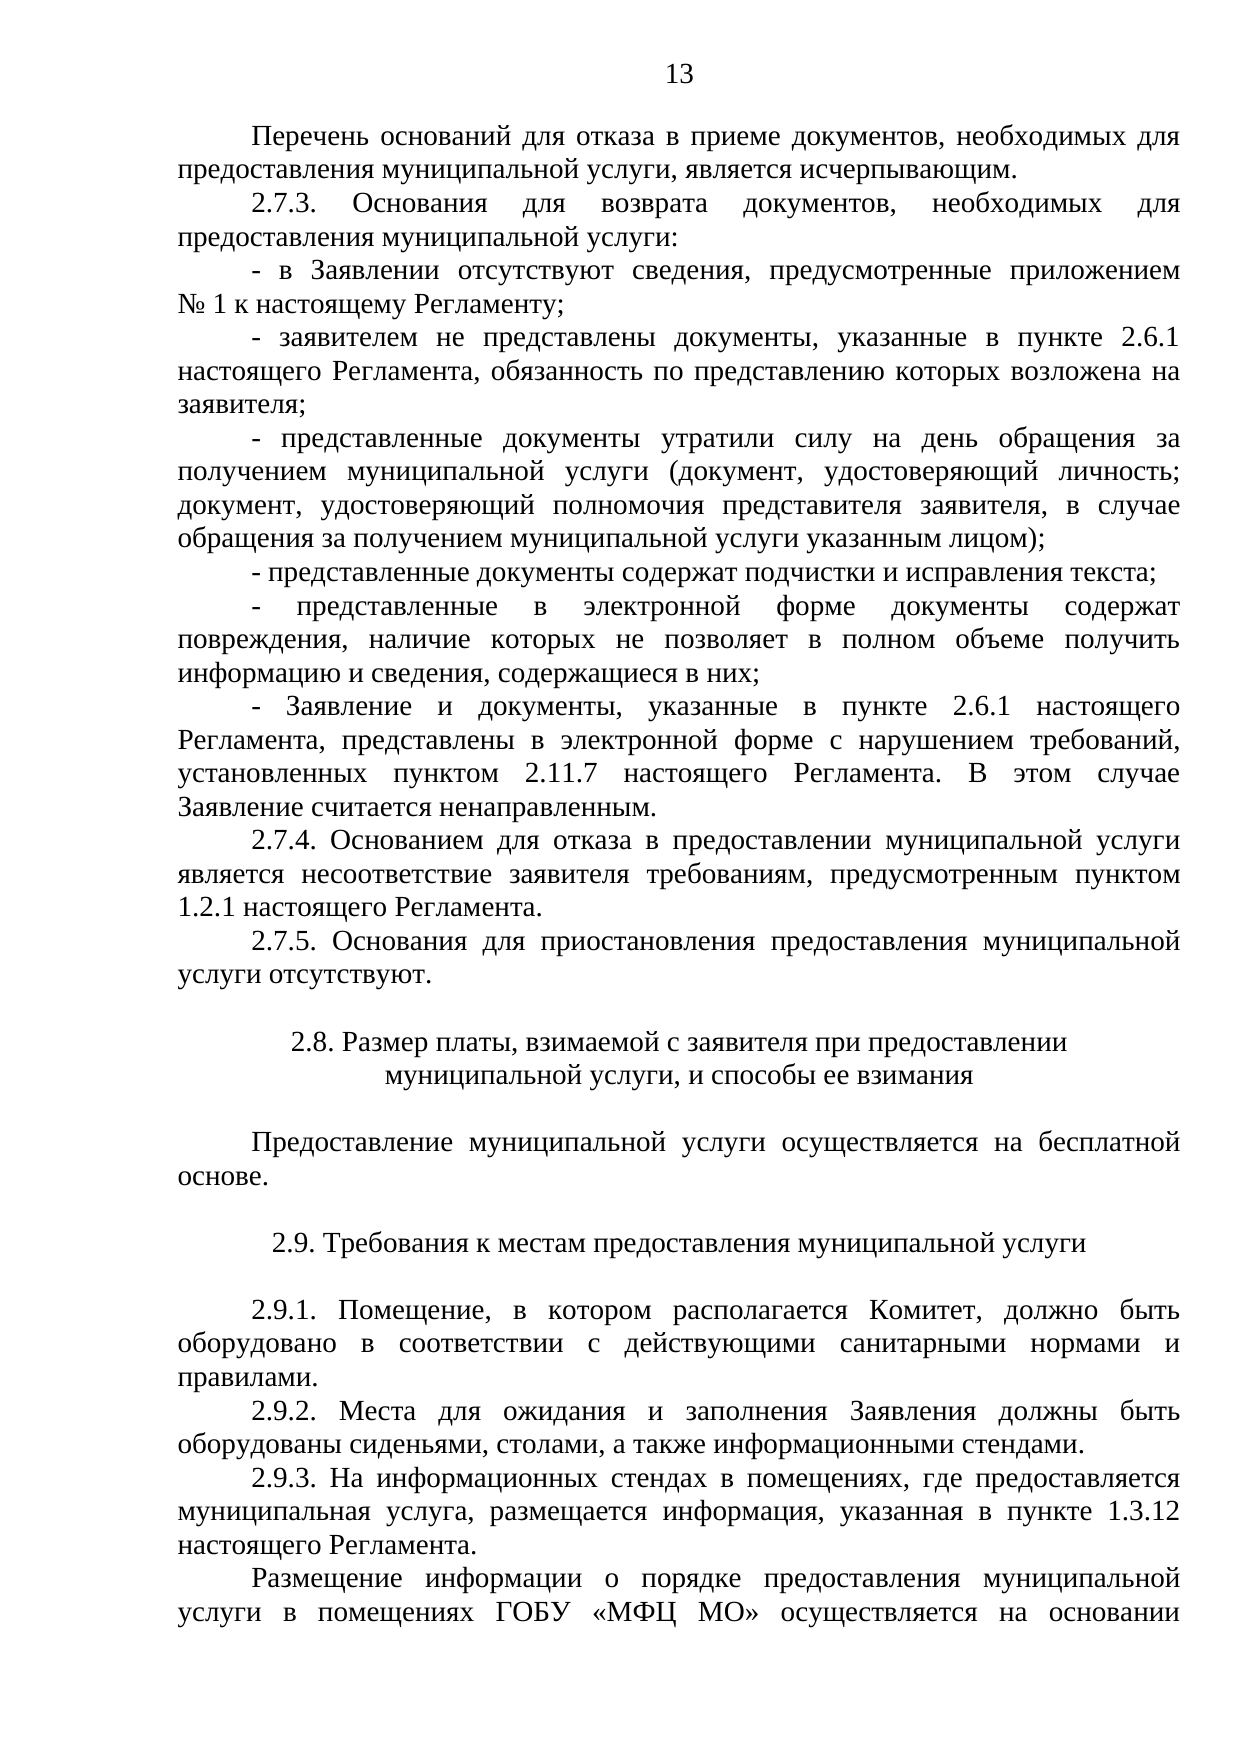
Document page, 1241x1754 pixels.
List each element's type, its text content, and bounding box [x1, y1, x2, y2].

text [177, 1560, 1181, 1627]
text - в Заявлении отсутствуют сведения, предусмотренные приложением № 1 к настоящему Регламенту; [177, 252, 1181, 319]
text - представленные документы утратили силу на день обращения за получением муниципальной услуги (документ, удостоверяющий личность; документ, удостоверяющий полномочия представителя заявителя, в случае обращения за получением муниципальной услуги указанным лицом); [177, 420, 1181, 554]
text - Заявление и документы, указанные в пункте 2.6.1 настоящего Регламента, представлены в электронной форме с нарушением требований, установленных пунктом 2.11.7 настоящего Регламента. В этом случае Заявление считается ненаправленным. [177, 688, 1181, 822]
text Перечень оснований для отказа в приеме документов, необходимых для предоставления муниципальной услуги, является исчерпывающим. [177, 118, 1181, 185]
text 2.7.4. Основанием для отказа в предоставлении муниципальной услуги является несоответствие заявителя требованиям, предусмотренным пунктом 1.2.1 настоящего Регламента. [177, 822, 1181, 923]
text 2.8. Размер платы, взимаемой с заявителя при предоставлении [177, 1024, 1181, 1057]
text - представленные документы содержат подчистки и исправления текста; [177, 554, 1181, 588]
text 2.7.5. Основания для приостановления предоставления муниципальной услуги отсутствуют. [177, 923, 1181, 990]
text муниципальной услуги, и способы ее взимания [177, 1057, 1181, 1091]
text 2.9.2. Места для ожидания и заполнения Заявления должны быть оборудованы сиденьями, столами, а также информационными стендами. [177, 1393, 1181, 1460]
text Предоставление муниципальной услуги осуществляется на бесплатной основе. [177, 1124, 1181, 1191]
text - заявителем не представлены документы, указанные в пункте 2.6.1 настоящего Регламента, обязанность по представлению которых возложена на заявителя; [177, 319, 1181, 420]
text - представленные в электронной форме документы содержат повреждения, наличие которых не позволяет в полном объеме получить информацию и сведения, содержащиеся в них; [177, 588, 1181, 688]
text 2.9.1. Помещение, в котором располагается Комитет, должно быть оборудовано в соответствии с действующими санитарными нормами и правилами. [177, 1292, 1181, 1393]
text 2.9.3. На информационных стендах в помещениях, где предоставляется муниципальная услуга, размещается информация, указанная в пункте 1.3.12 настоящего Регламента. [177, 1460, 1181, 1560]
text 2.7.3. Основания для возврата документов, необходимых для предоставления муниципальной услуги: [177, 185, 1181, 252]
text 2.9. Требования к местам предоставления муниципальной услуги [177, 1225, 1181, 1258]
